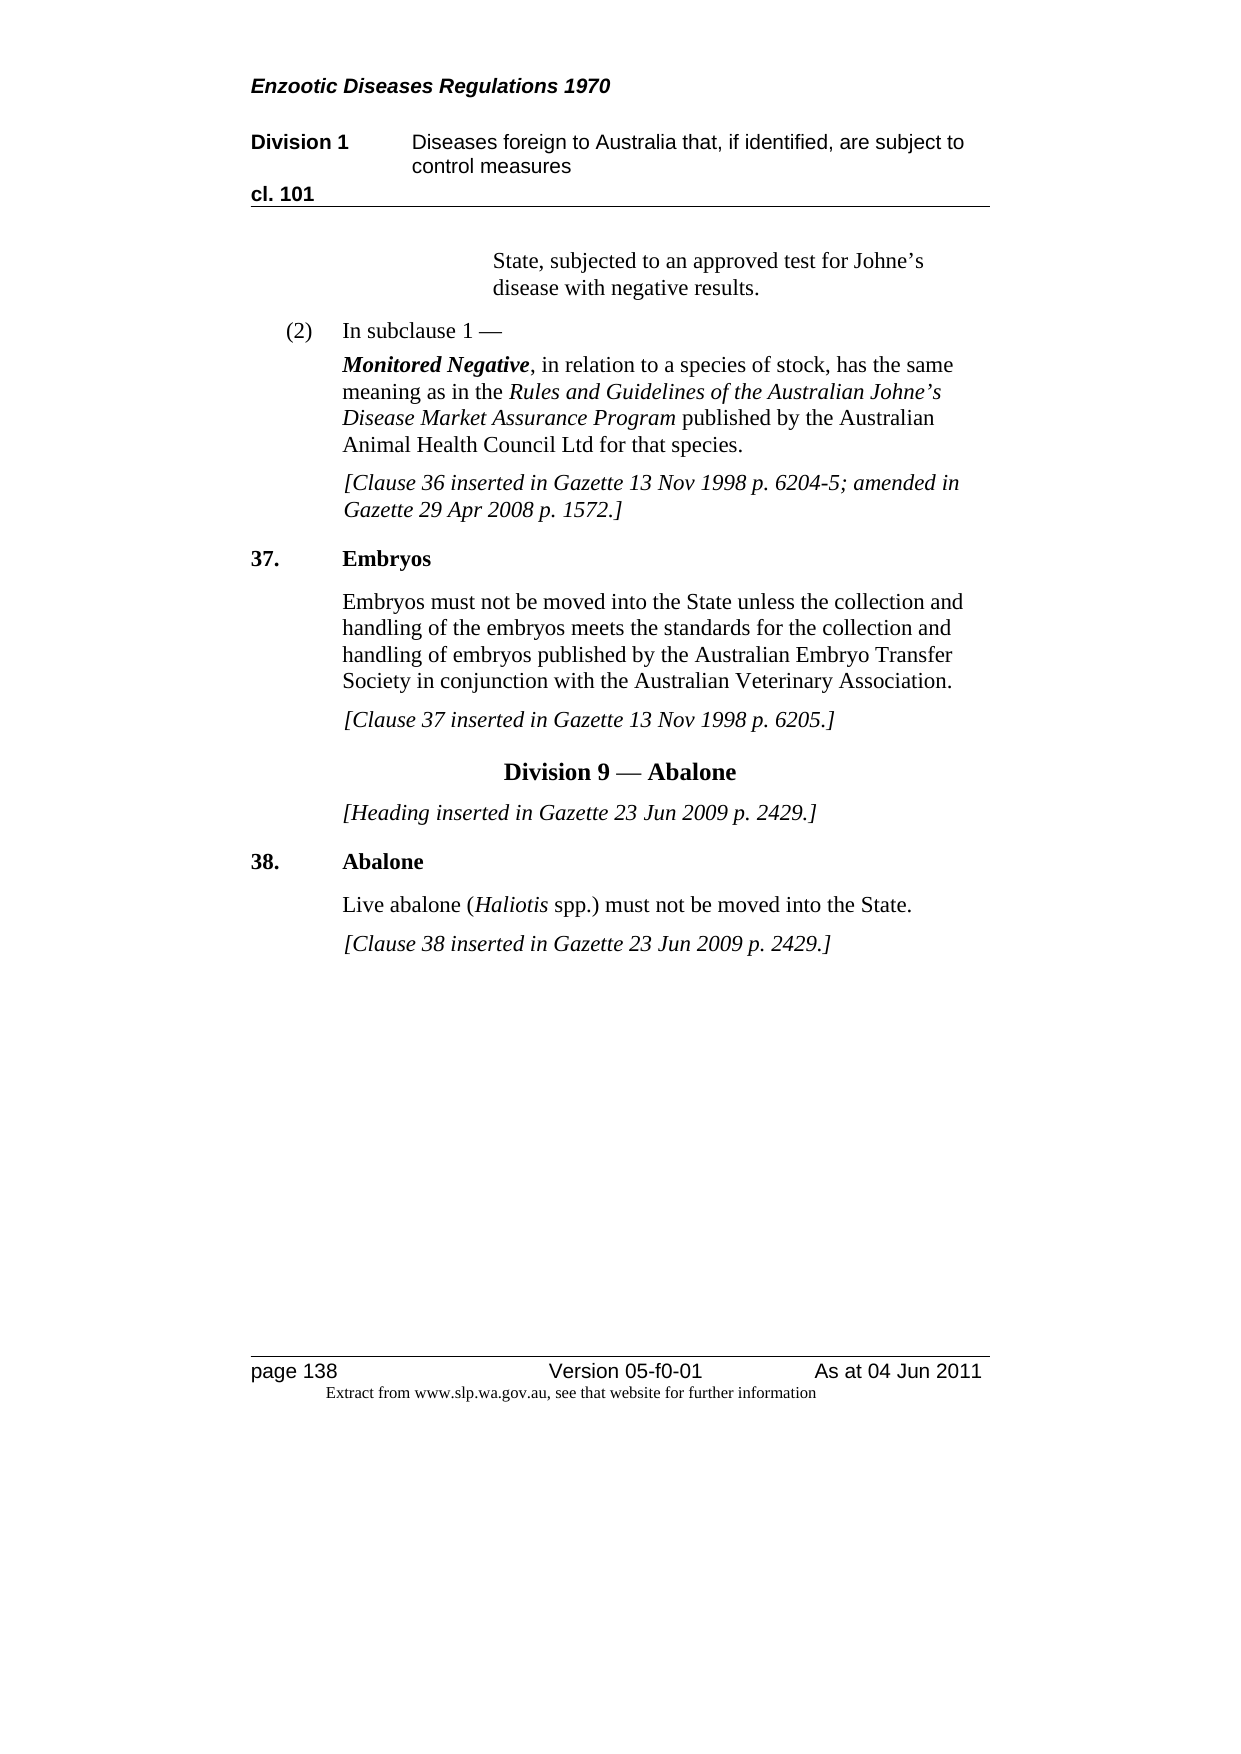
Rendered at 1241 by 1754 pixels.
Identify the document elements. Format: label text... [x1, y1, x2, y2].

text [Clause 36 inserted in Gazette 13 Nov 1998 p. 6204-5; amended in Gazette 29 Apr 2008 p. 1572.] [251, 469, 990, 522]
text [Clause 37 inserted in Gazette 13 Nov 1998 p. 6205.] [251, 706, 990, 732]
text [251, 247, 990, 300]
text (2) In subclause 1 — [251, 317, 990, 343]
text Embryos must not be moved into the State unless the collection and handling of the embryos meets the standards for the collection and handling of embryos published by the Australian Embryo Transfer Society in conjunction with the Australian Veterinary Association. [251, 588, 990, 693]
subtitle 38. Abalone [251, 848, 990, 874]
text Live abalone (Haliotis spp.) must not be moved into the State. [251, 891, 990, 917]
subtitle [Heading inserted in Gazette 23 Jun 2009 p. 2429.] [251, 799, 990, 825]
subtitle 37. Embryos [251, 545, 990, 571]
text [Clause 38 inserted in Gazette 23 Jun 2009 p. 2429.] [251, 930, 990, 956]
subtitle Division 9 — Abalone [251, 757, 990, 786]
text Monitored Negative, in relation to a species of stock, has the same meaning as in the Rules and Guidelines of the Australian Johne’s Disease Market Assurance Program published by the Australian Animal Health Council Ltd for that species. [251, 352, 990, 457]
